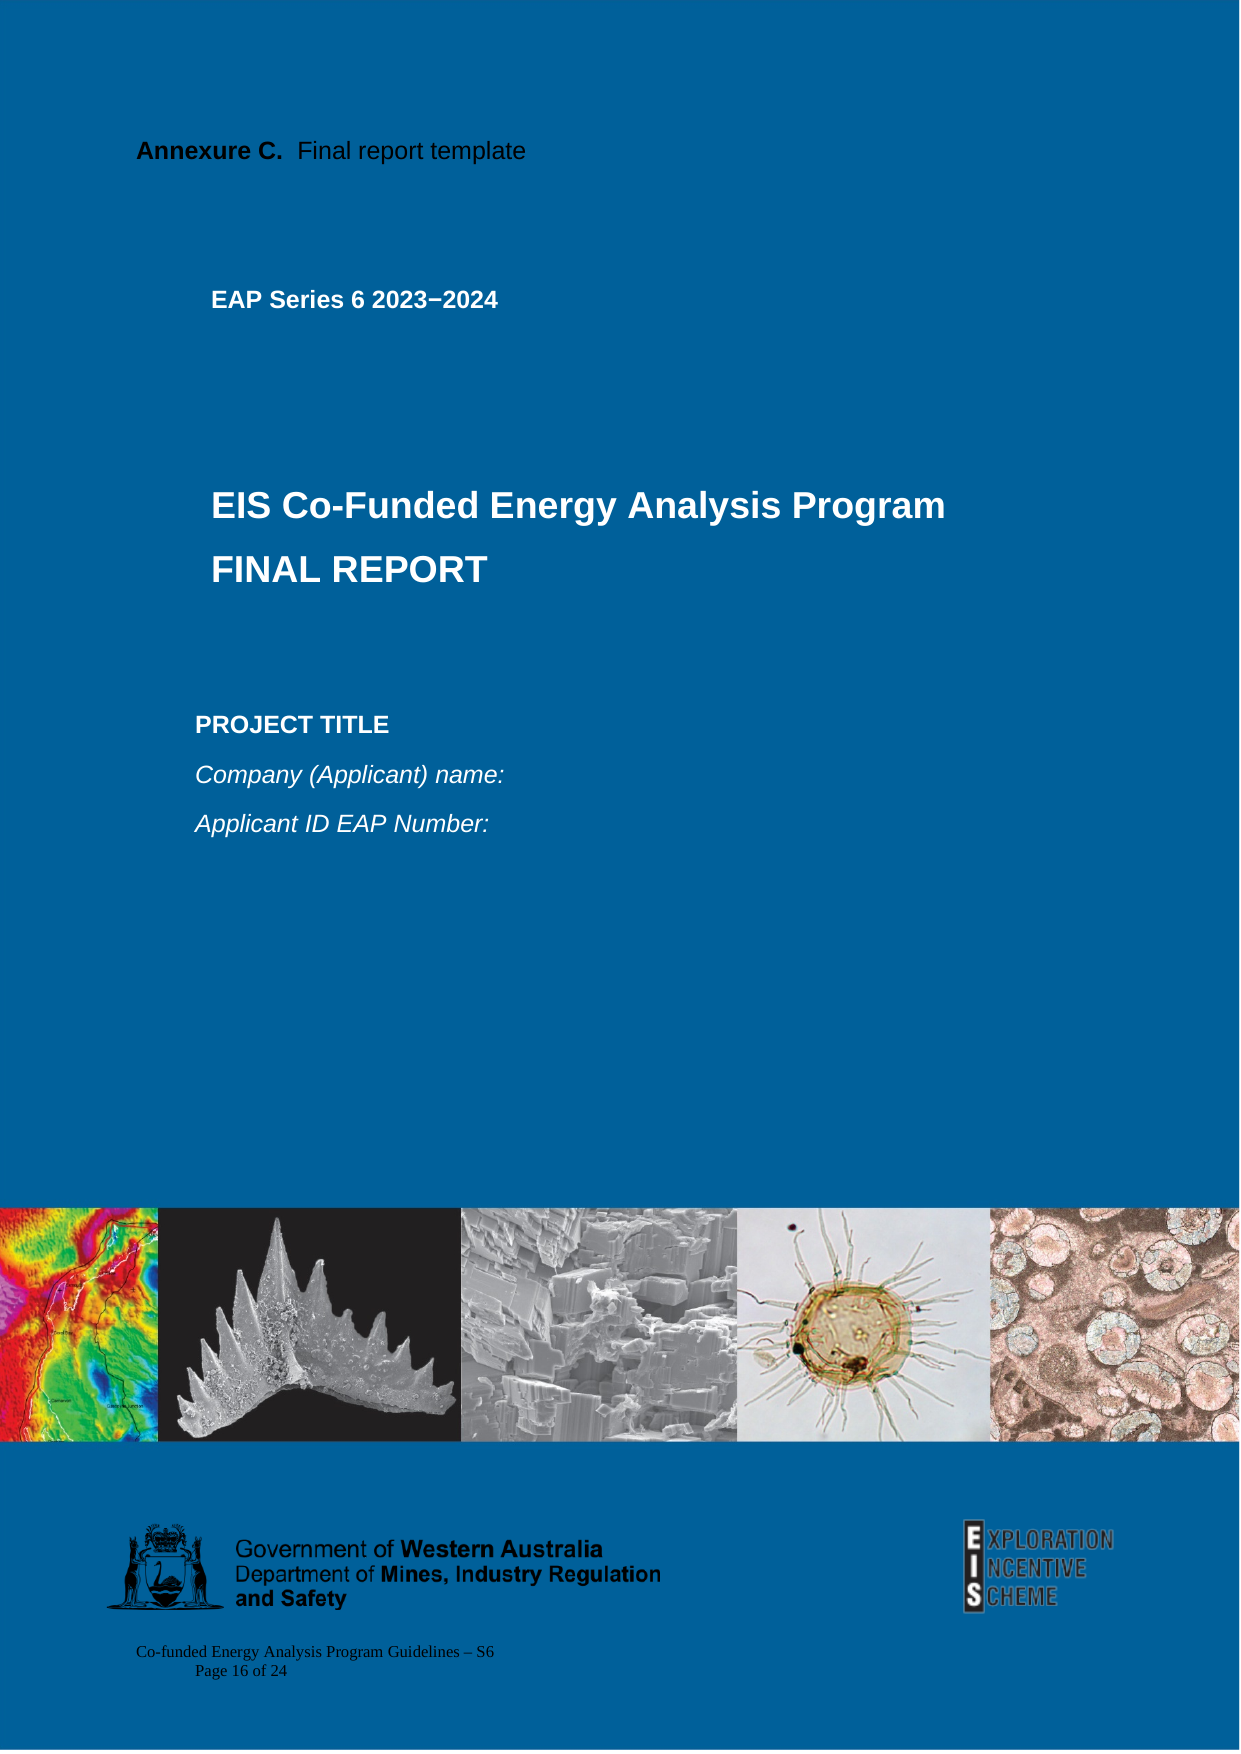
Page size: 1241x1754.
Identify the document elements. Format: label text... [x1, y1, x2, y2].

picture [0, 0, 1240, 1750]
text Company (Applicant) name: [136, 759, 1104, 788]
text FINAL REPORT [211, 547, 1104, 590]
text PROJECT TITLE [136, 710, 1104, 739]
text Applicant ID EAP Number: [136, 809, 1104, 838]
subtitle Annexure C. Final report template [136, 136, 1104, 164]
text EAP Series 6 2023−2024 [211, 284, 1104, 313]
text EIS Co-Funded Energy Analysis Program [211, 483, 1104, 526]
